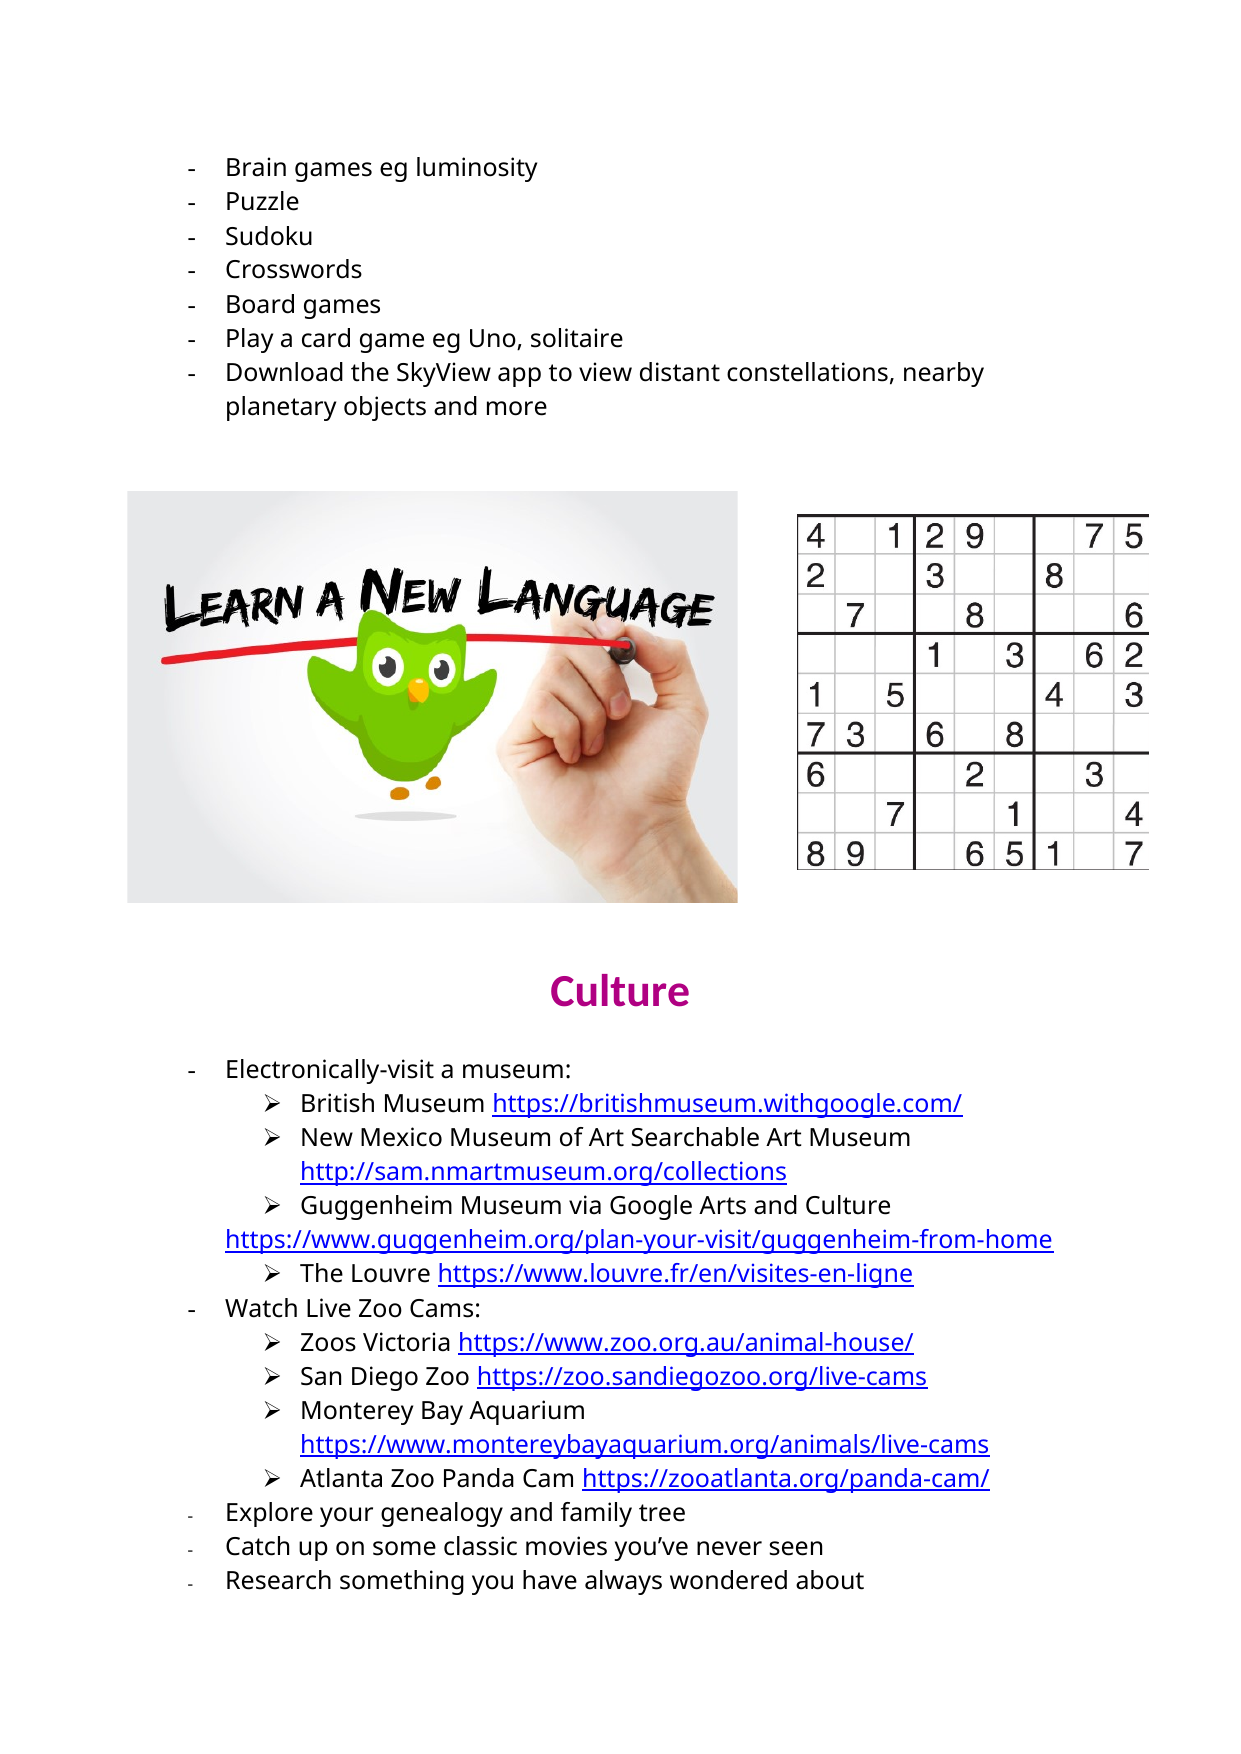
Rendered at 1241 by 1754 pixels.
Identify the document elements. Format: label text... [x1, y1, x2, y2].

list Board games [187, 286, 1090, 320]
picture [795, 514, 1149, 868]
picture [124, 491, 737, 901]
list Crosswords [187, 252, 1090, 286]
list Download the SkyView app to view distant constellations, nearby planetary objects and more [187, 354, 1090, 422]
list Brain games eg luminosity [187, 150, 1090, 184]
list Sudoku [187, 218, 1090, 252]
list Play a card game eg Uno, solitaire [187, 320, 1090, 354]
list Puzzle [187, 184, 1090, 218]
